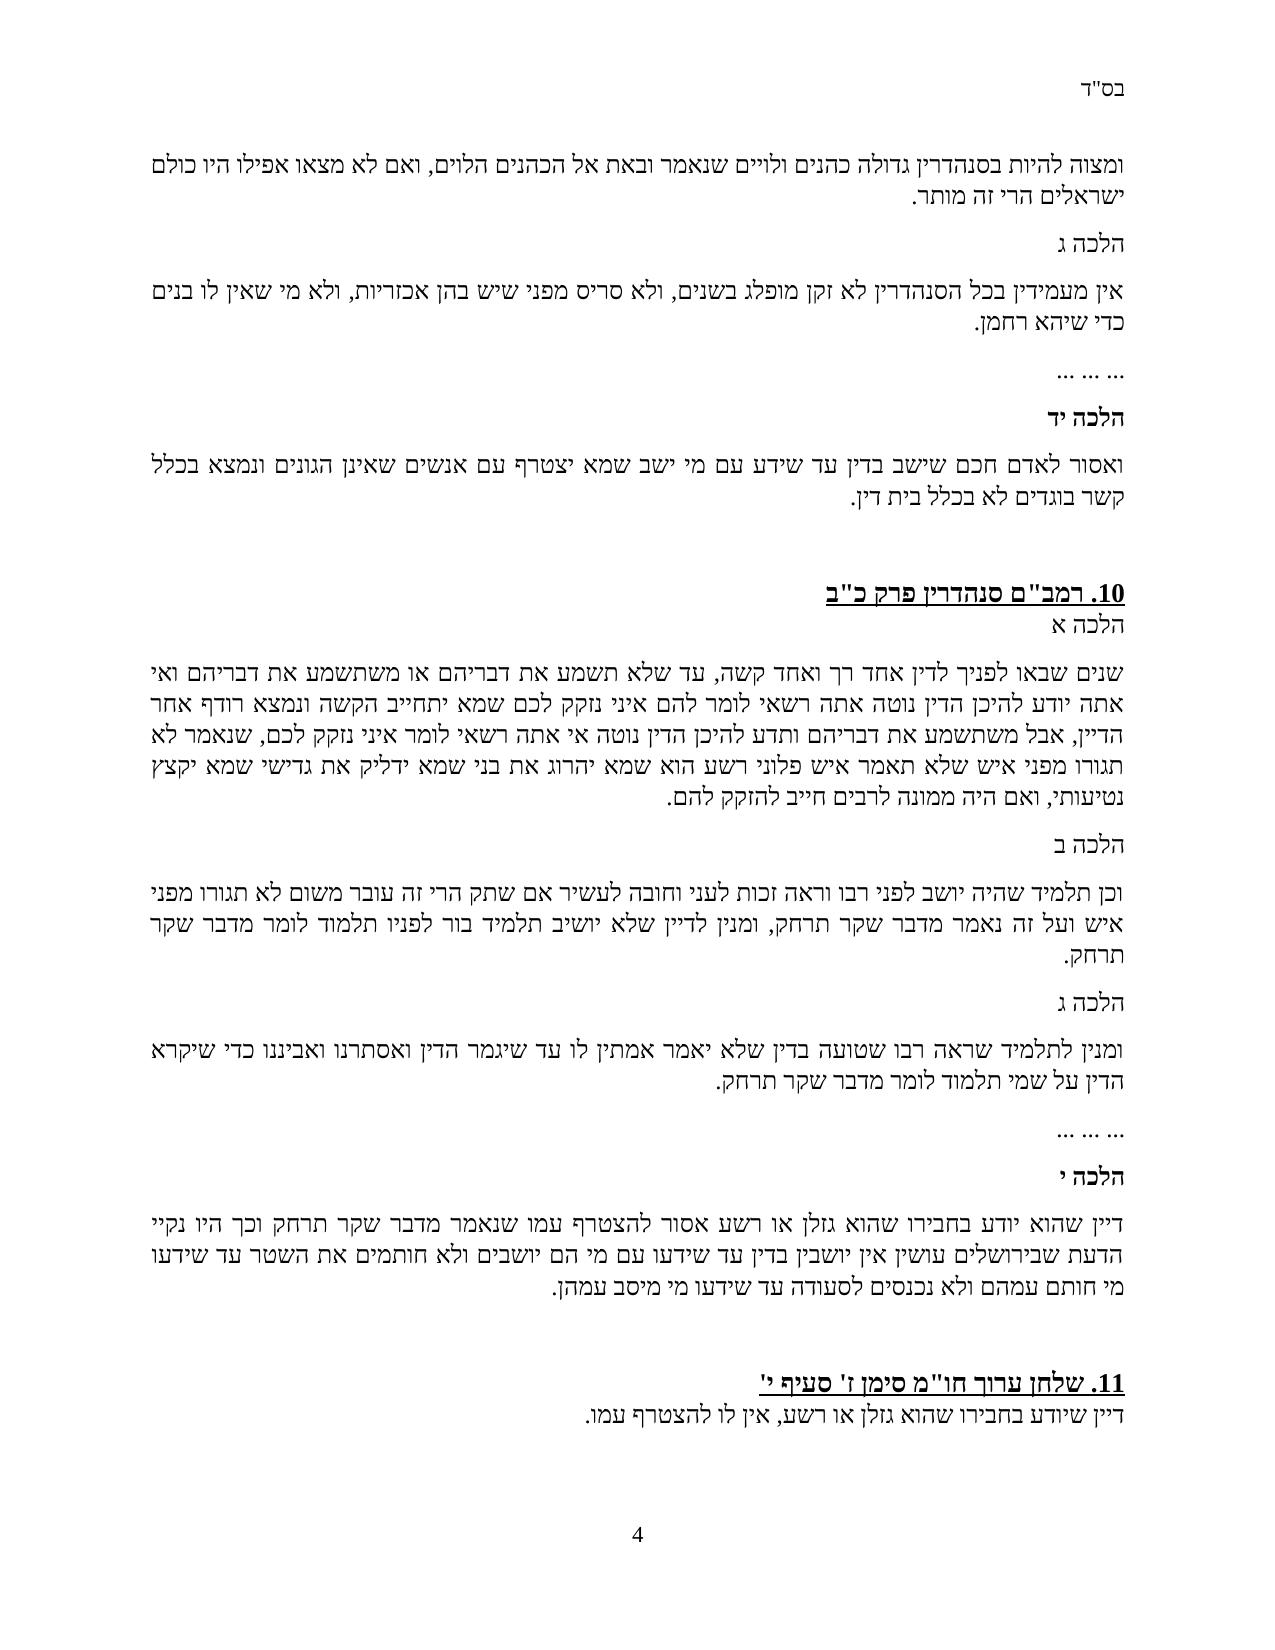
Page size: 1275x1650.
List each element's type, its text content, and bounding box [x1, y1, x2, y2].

text אין מעמידין בכל הסנהדרין לא זקן מופלג בשנים, ולא סריס מפני שיש בהן אכזריות, ולא מי שאין לו בנים כדי שיהא רחמן. [150, 276, 1125, 336]
text ... ... ... [150, 1114, 1125, 1143]
subtitle 10. רמב"ם סנהדרין פרק כ"ב [150, 577, 1125, 608]
text וכן תלמיד שהיה יושב לפני רבו וראה זכות לעני וחובה לעשיר אם שתק הרי זה עובר משום לא תגורו מפני איש ועל זה נאמר מדבר שקר תרחק, ומנין לדיין שלא יושיב תלמיד בור לפניו תלמוד לומר מדבר שקר תרחק. [150, 878, 1125, 969]
text דיין שיודע בחבירו שהוא גזלן או רשע, אין לו להצטרף עמו. [150, 1401, 1125, 1429]
text הלכה י [150, 1162, 1125, 1191]
subtitle 11. שלחן ערוך חו"מ סימן ז' סעיף י' [150, 1367, 1125, 1398]
text ... ... ... [150, 355, 1125, 384]
text הלכה יד [150, 403, 1125, 432]
text ומצוה להיות בסנהדרין גדולה כהנים ולויים שנאמר ובאת אל הכהנים הלוים, ואם לא מצאו אפילו היו כולם ישראלים הרי זה מותר. [150, 150, 1125, 210]
text דיין שהוא יודע בחבירו שהוא גזלן או רשע אסור להצטרף עמו שנאמר מדבר שקר תרחק וכך היו נקיי הדעת שבירושלים עושין אין יושבין בדין עד שידעו עם מי הם יושבים ולא חותמים את השטר עד שידעו מי חותם עמהם ולא נכנסים לסעודה עד שידעו מי מיסב עמהן. [150, 1209, 1125, 1300]
text ומנין לתלמיד שראה רבו שטועה בדין שלא יאמר אמתין לו עד שיגמר הדין ואסתרנו ואביננו כדי שיקרא הדין על שמי תלמוד לומר מדבר שקר תרחק. [150, 1035, 1125, 1095]
text שנים שבאו לפניך לדין אחד רך ואחד קשה, עד שלא תשמע את דבריהם או משתשמע את דבריהם ואי אתה יודע להיכן הדין נוטה אתה רשאי לומר להם איני נזקק לכם שמא יתחייב הקשה ונמצא רודף אחר הדיין, אבל משתשמע את דבריהם ותדע להיכן הדין נוטה אי אתה רשאי לומר איני נזקק לכם, שנאמר לא תגורו מפני איש שלא תאמר איש פלוני רשע הוא שמא יהרוג את בני שמא ידליק את גדישי שמא יקצץ נטיעותי, ואם היה ממונה לרבים חייב להזקק להם. [150, 658, 1125, 811]
text הלכה א [150, 611, 1125, 639]
text הלכה ג [150, 988, 1125, 1016]
text ואסור לאדם חכם שישב בדין עד שידע עם מי ישב שמא יצטרף עם אנשים שאינן הגונים ונמצא בכלל קשר בוגדים לא בכלל בית דין. [150, 451, 1125, 510]
text הלכה ב [150, 830, 1125, 859]
text הלכה ג [150, 229, 1125, 257]
